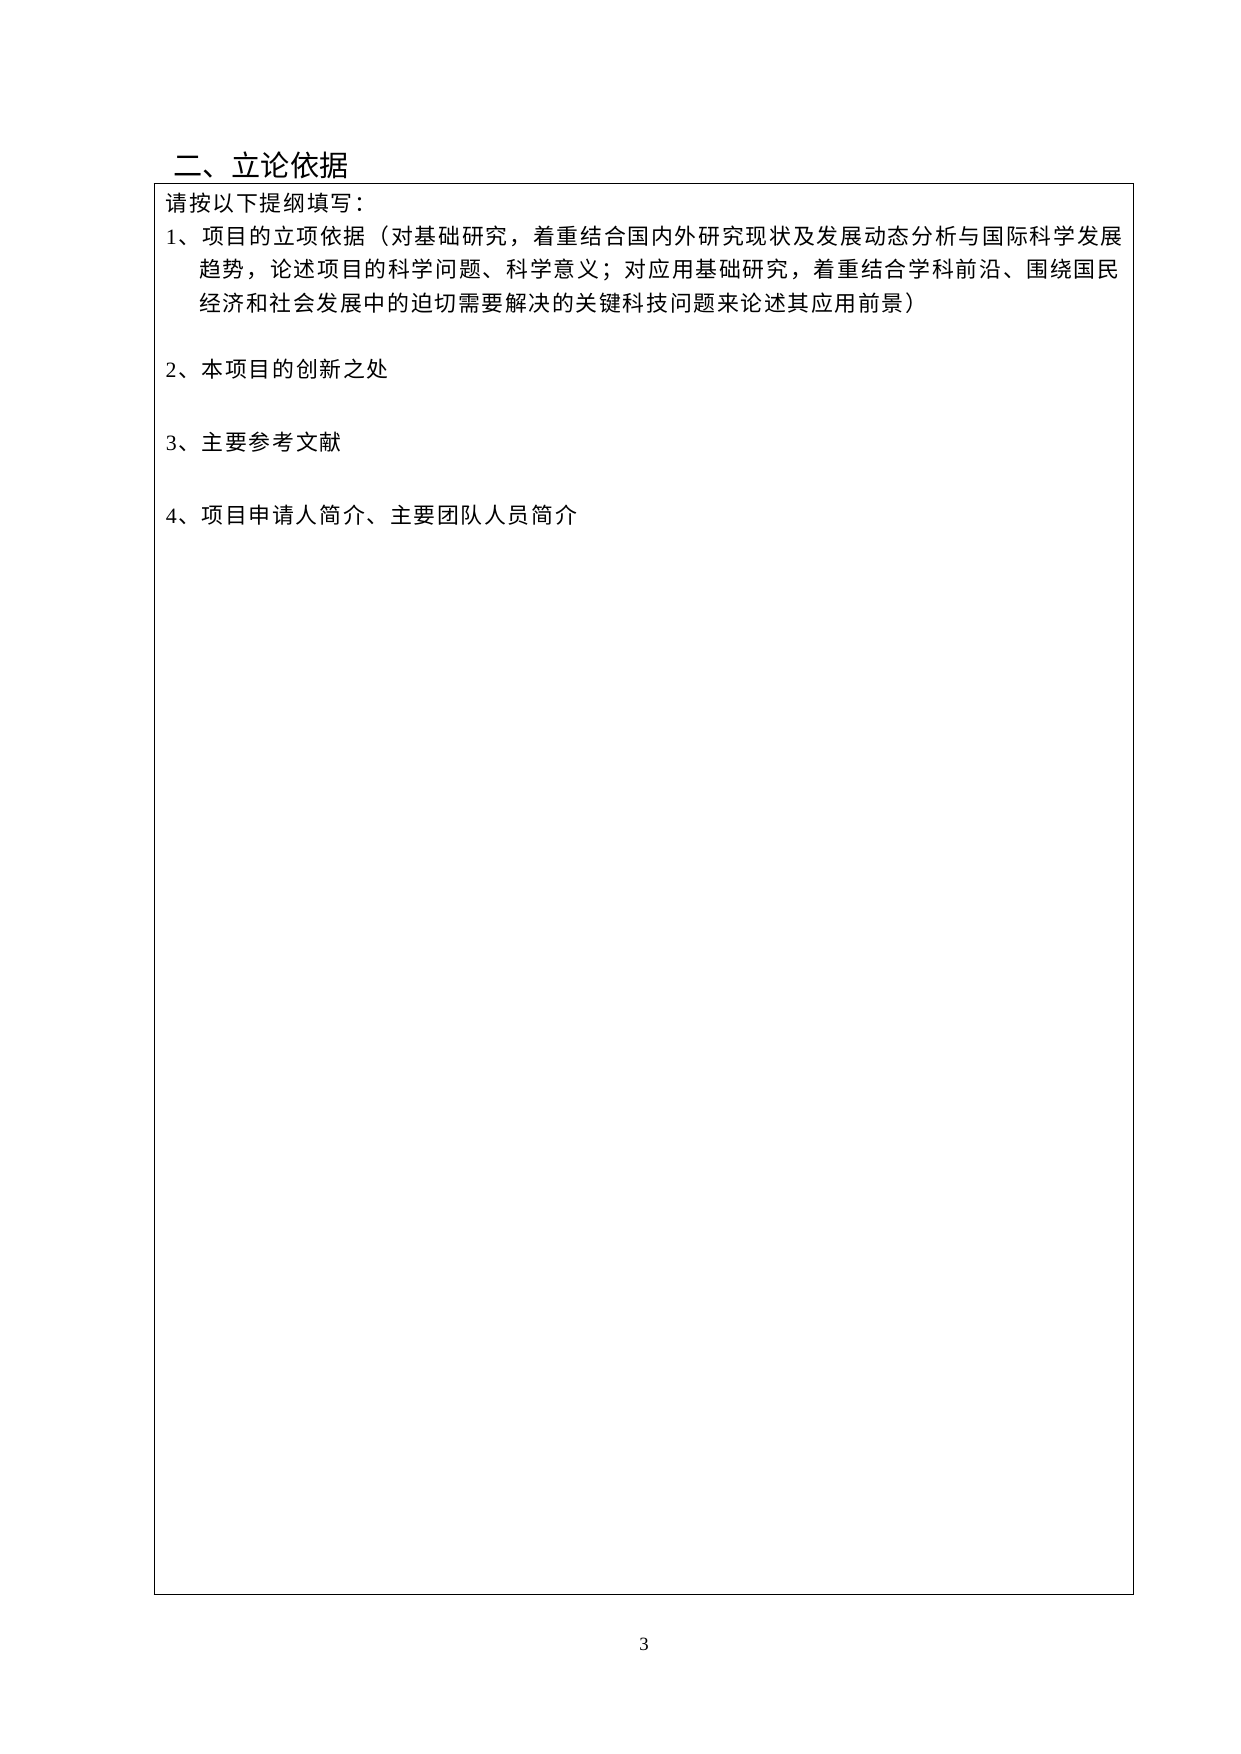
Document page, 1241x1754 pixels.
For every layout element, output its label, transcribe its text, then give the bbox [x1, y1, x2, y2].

text 二、立论依据 [165, 148, 1122, 183]
table_header 请按以下提纲填写： 1、项目的立项依据（对基础研究，着重结合国内外研究现状及发展动态分析与国际科学发展趋势，论述项目的科学问题、科学意义；对应用基础研究，着重结合学科前沿、围绕国民经济和社会发展中的迫切需要解决的关键科技问题来论述其应用前景） 2、本项目的创新之处 3、主要参考文献 4、项目申请人简介、主要团队人员简介 [155, 184, 1133, 1594]
